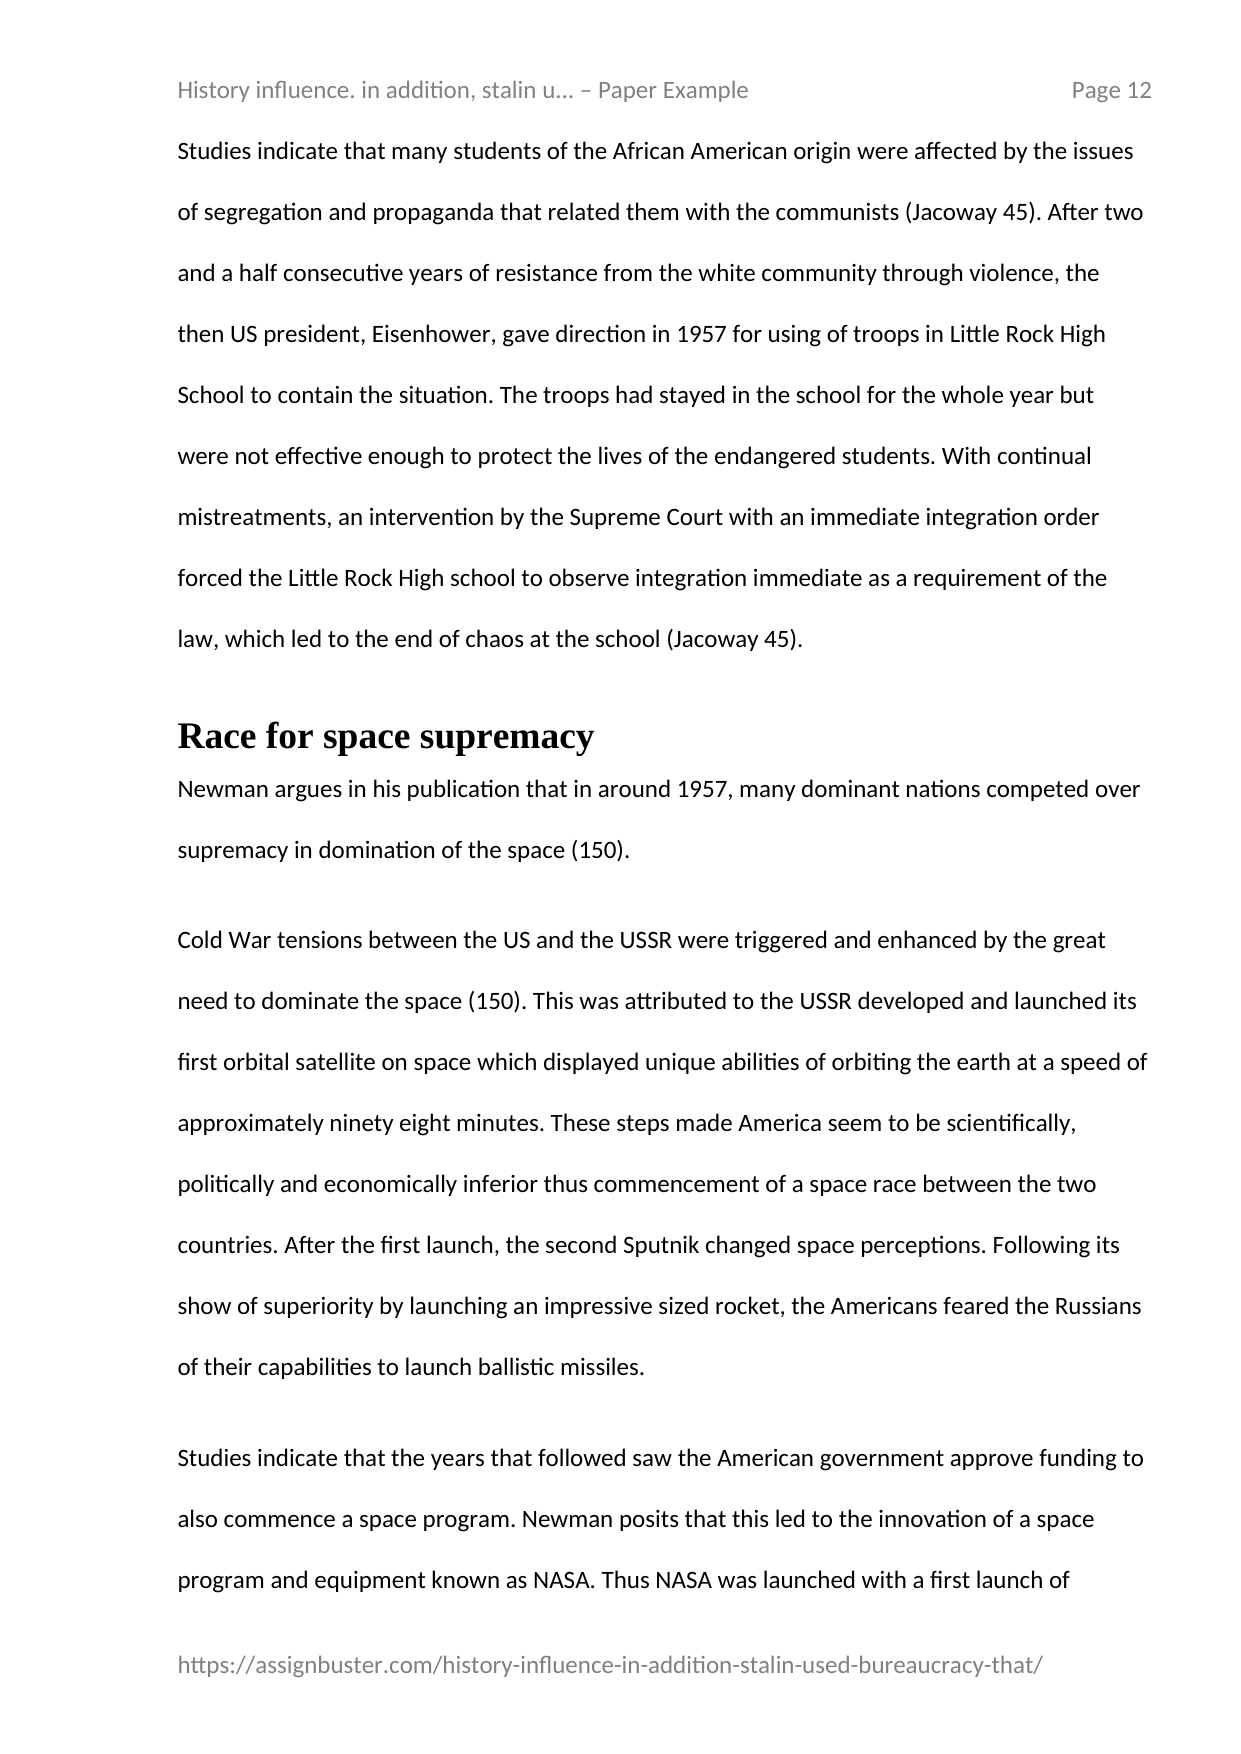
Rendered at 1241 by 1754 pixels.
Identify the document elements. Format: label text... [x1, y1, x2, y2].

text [177, 1442, 1152, 1595]
text Cold War tensions between the US and the USSR were triggered and enhanced by the great need to dominate the space (150). This was attributed to the USSR developed and launched its first orbital satellite on space which displayed unique abilities of orbiting the earth at a speed of approximately ninety eight minutes. These steps made America seem to be scientifically, politically and economically inferior thus commencement of a space race between the two countries. After the first launch, the second Sputnik changed space perceptions. Following its show of superiority by launching an impressive sized rocket, the Americans feared the Russians of their capabilities to launch ballistic missiles. [177, 924, 1152, 1382]
subtitle Race for space supremacy [177, 714, 1152, 757]
text Newman argues in his publication that in around 1957, many dominant nations competed over supremacy in domination of the space (150). [177, 773, 1152, 864]
text Studies indicate that many students of the African American origin were affected by the issues of segregation and propaganda that related them with the communists (Jacoway 45). After two and a half consecutive years of resistance from the white community through violence, the then US president, Eisenhower, gave direction in 1957 for using of troops in Little Rock High School to contain the situation. The troops had stayed in the school for the whole year but were not effective enough to protect the lives of the endangered students. With continual mistreatments, an intervention by the Supreme Court with an immediate integration order forced the Little Rock High school to observe integration immediate as a requirement of the law, which led to the end of chaos at the school (Jacoway 45). [177, 135, 1152, 654]
